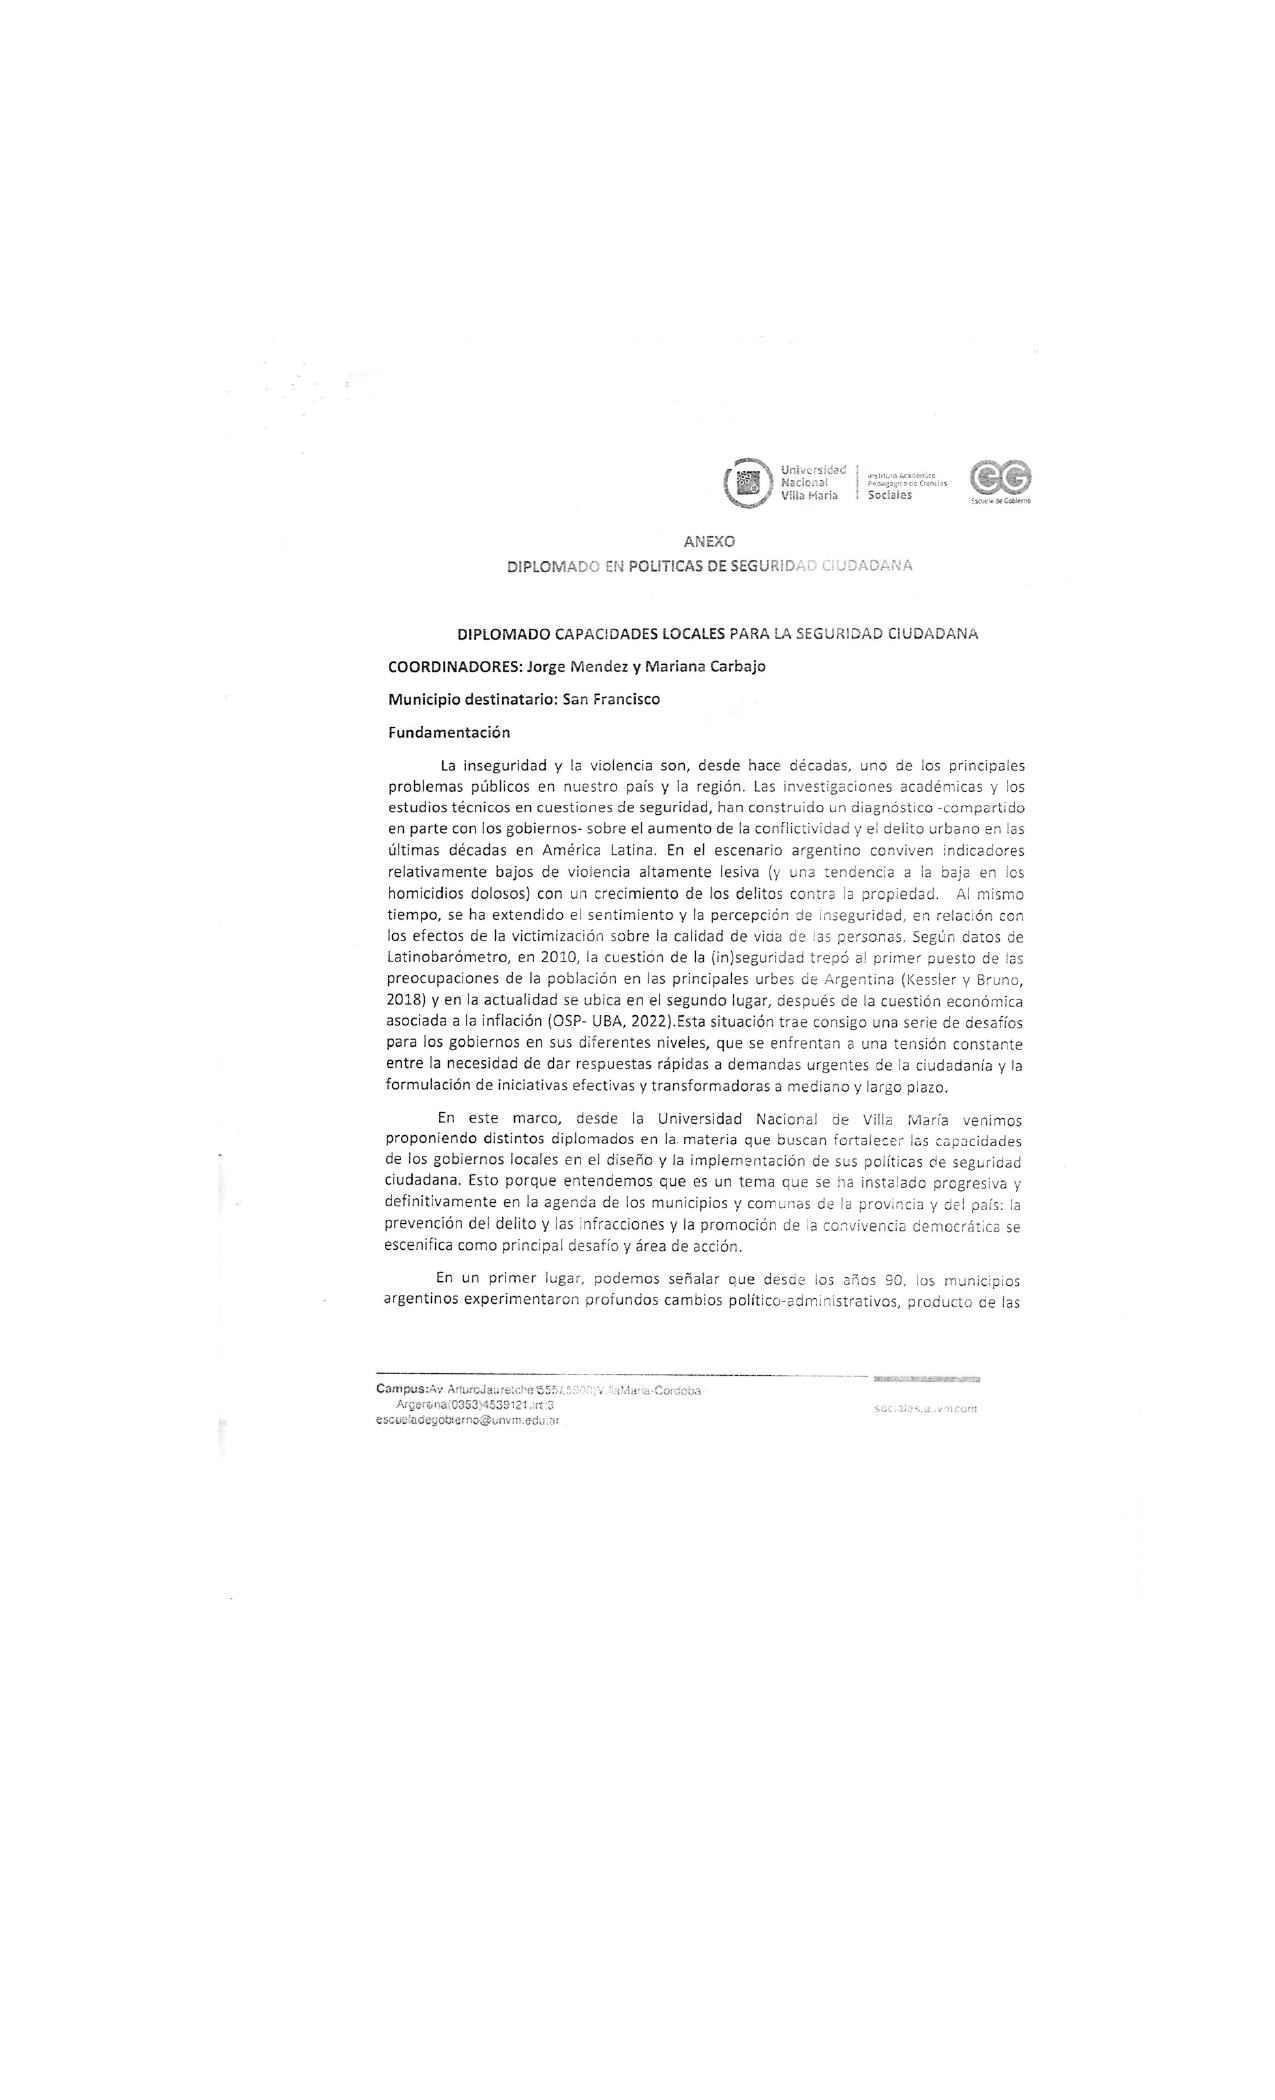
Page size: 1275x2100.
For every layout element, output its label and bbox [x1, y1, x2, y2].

picture [218, 336, 1140, 1604]
